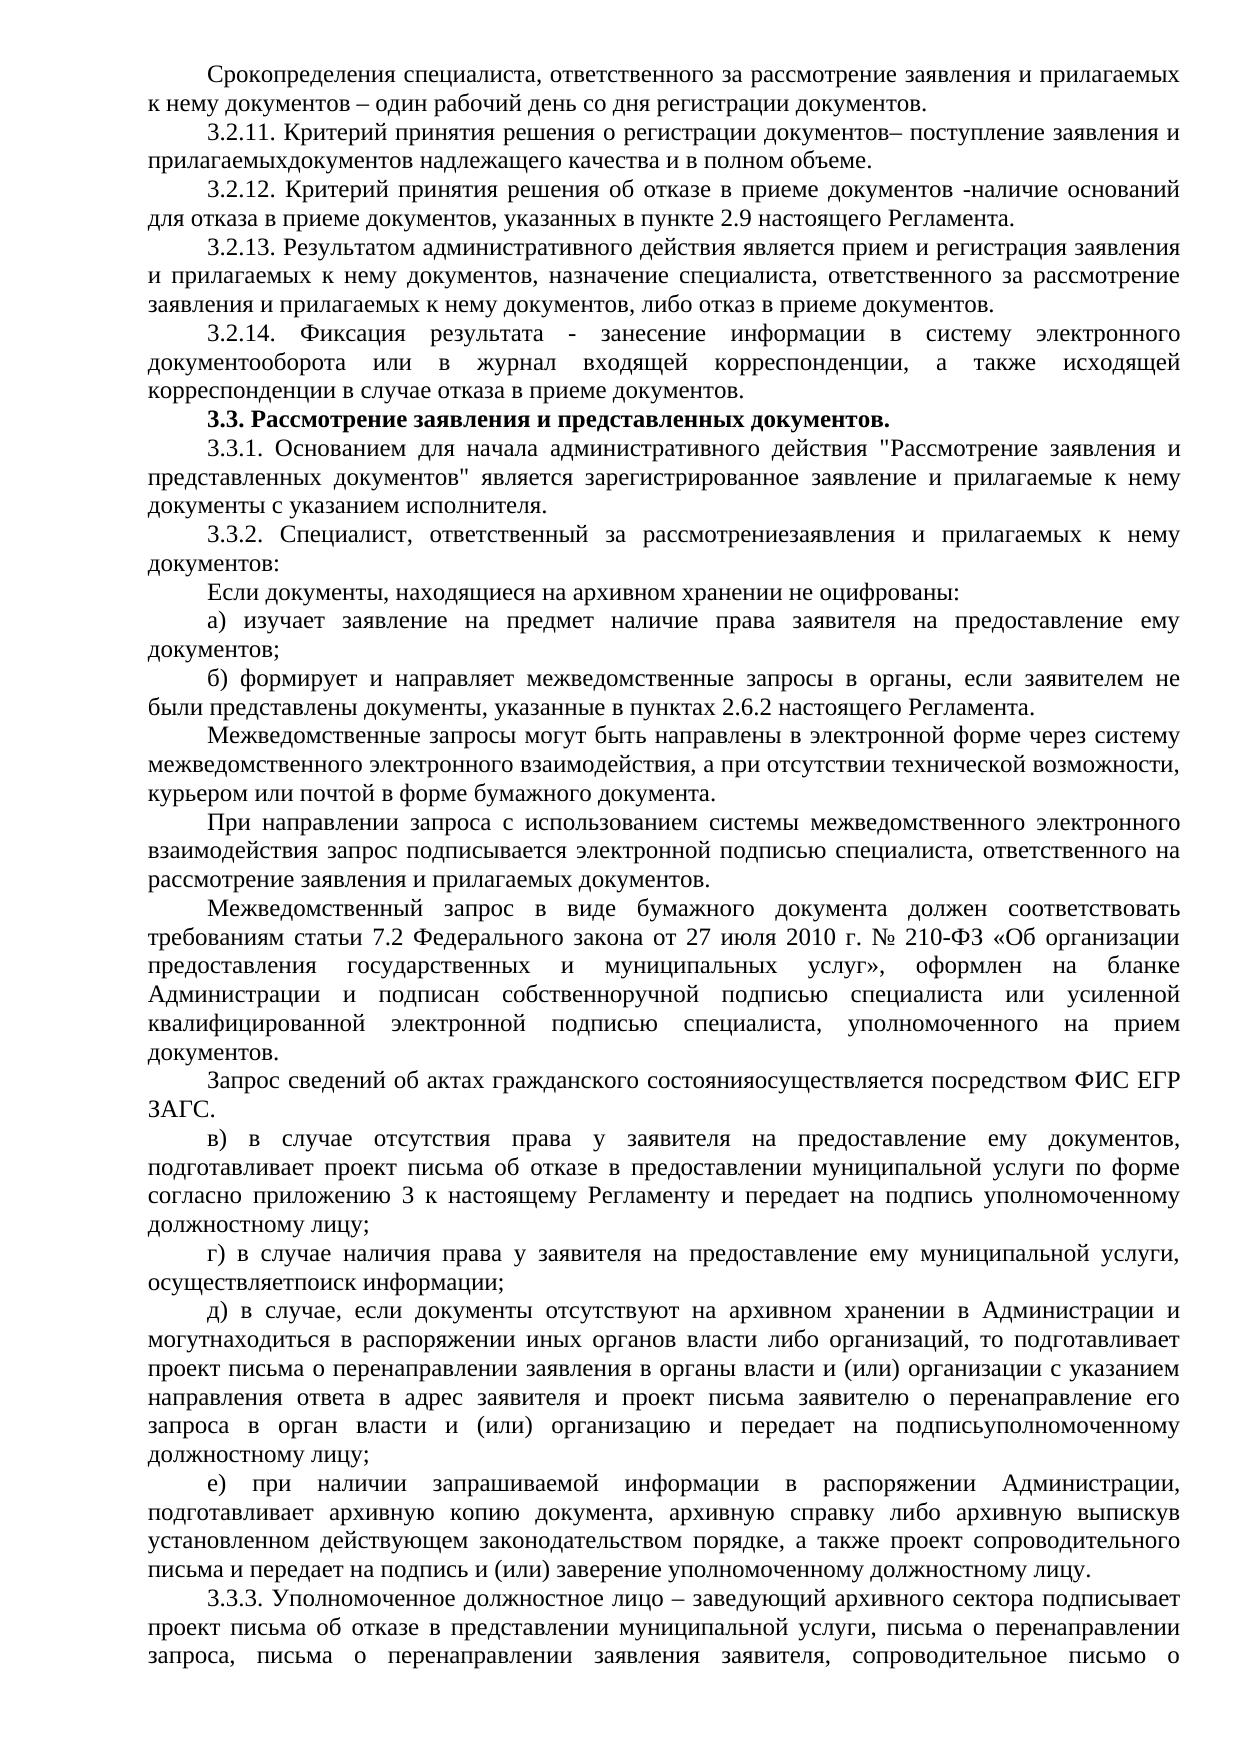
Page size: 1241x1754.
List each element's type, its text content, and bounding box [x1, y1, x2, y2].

text б) формирует и направляет межведомственные запросы в органы, если заявителем не были представлены документы, указанные в пунктах 2.6.2 настоящего Регламента. [148, 663, 1181, 720]
text а) изучает заявление на предмет наличие права заявителя на предоставление ему документов; [148, 605, 1181, 663]
text 3.3.1. Основанием для начала административного действия "Рассмотрение заявления и представленных документов" является зарегистрированное заявление и прилагаемые к нему документы с указанием исполнителя. [148, 433, 1181, 519]
text Если документы, находящиеся на архивном хранении не оцифрованы: [148, 577, 1181, 605]
text Межведомственные запросы могут быть направлены в электронной форме через систему межведомственного электронного взаимодействия, а при отсутствии технической возможности, курьером или почтой в форме бумажного документа. [148, 720, 1181, 807]
text 3.3.2. Специалист, ответственный за рассмотрениезаявления и прилагаемых к нему документов: [148, 519, 1181, 577]
text 3.2.13. Результатом административного действия является прием и регистрация заявления и прилагаемых к нему документов, назначение специалиста, ответственного за рассмотрение заявления и прилагаемых к нему документов, либо отказ в приеме документов. [148, 232, 1181, 318]
text в) в случае отсутствия права у заявителя на предоставление ему документов, подготавливает проект письма об отказе в предоставлении муниципальной услуги по форме согласно приложению 3 к настоящему Регламенту и передает на подпись уполномоченному должностному лицу; [148, 1123, 1181, 1238]
text Срокопределения специалиста, ответственного за рассмотрение заявления и прилагаемых к нему документов – один рабочий день со дня регистрации документов. [148, 59, 1181, 117]
text 3.2.14. Фиксация результата - занесение информации в систему электронного документооборота или в журнал входящей корреспонденции, а также исходящей корреспонденции в случае отказа в приеме документов. [148, 318, 1181, 404]
text Межведомственный запрос в виде бумажного документа должен соответствовать требованиям статьи 7.2 Федерального закона от 27 июля 2010 г. № 210-ФЗ «Об организации предоставления государственных и муниципальных услуг», оформлен на бланке Администрации и подписан собственноручной подписью специалиста или усиленной квалифицированной электронной подписью специалиста, уполномоченного на прием документов. [148, 893, 1181, 1065]
text е) при наличии запрашиваемой информации в распоряжении Администрации, подготавливает архивную копию документа, архивную справку либо архивную выпискув установленном действующем законодательством порядке, а также проект сопроводительного письма и передает на подпись и (или) заверение уполномоченному должностному лицу. [148, 1468, 1181, 1583]
text г) в случае наличия права у заявителя на предоставление ему муниципальной услуги, осуществляетпоиск информации; [148, 1238, 1181, 1295]
text 3.2.12. Критерий принятия решения об отказе в приеме документов -наличие оснований для отказа в приеме документов, указанных в пункте 2.9 настоящего Регламента. [148, 174, 1181, 232]
text При направлении запроса с использованием системы межведомственного электронного взаимодействия запрос подписывается электронной подписью специалиста, ответственного на рассмотрение заявления и прилагаемых документов. [148, 807, 1181, 893]
text 3.2.11. Критерий принятия решения о регистрации документов– поступление заявления и прилагаемыхдокументов надлежащего качества и в полном объеме. [148, 117, 1181, 174]
text 3.3. Рассмотрение заявления и представленных документов. [148, 404, 1181, 433]
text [148, 1583, 1181, 1669]
text Запрос сведений об актах гражданского состоянияосуществляется посредством ФИС ЕГР ЗАГС. [148, 1065, 1181, 1123]
text д) в случае, если документы отсутствуют на архивном хранении в Администрации и могутнаходиться в распоряжении иных органов власти либо организаций, то подготавливает проект письма о перенаправлении заявления в органы власти и (или) организации с указанием направления ответа в адрес заявителя и проект письма заявителю о перенаправление его запроса в орган власти и (или) организацию и передает на подписьуполномоченному должностному лицу; [148, 1295, 1181, 1468]
